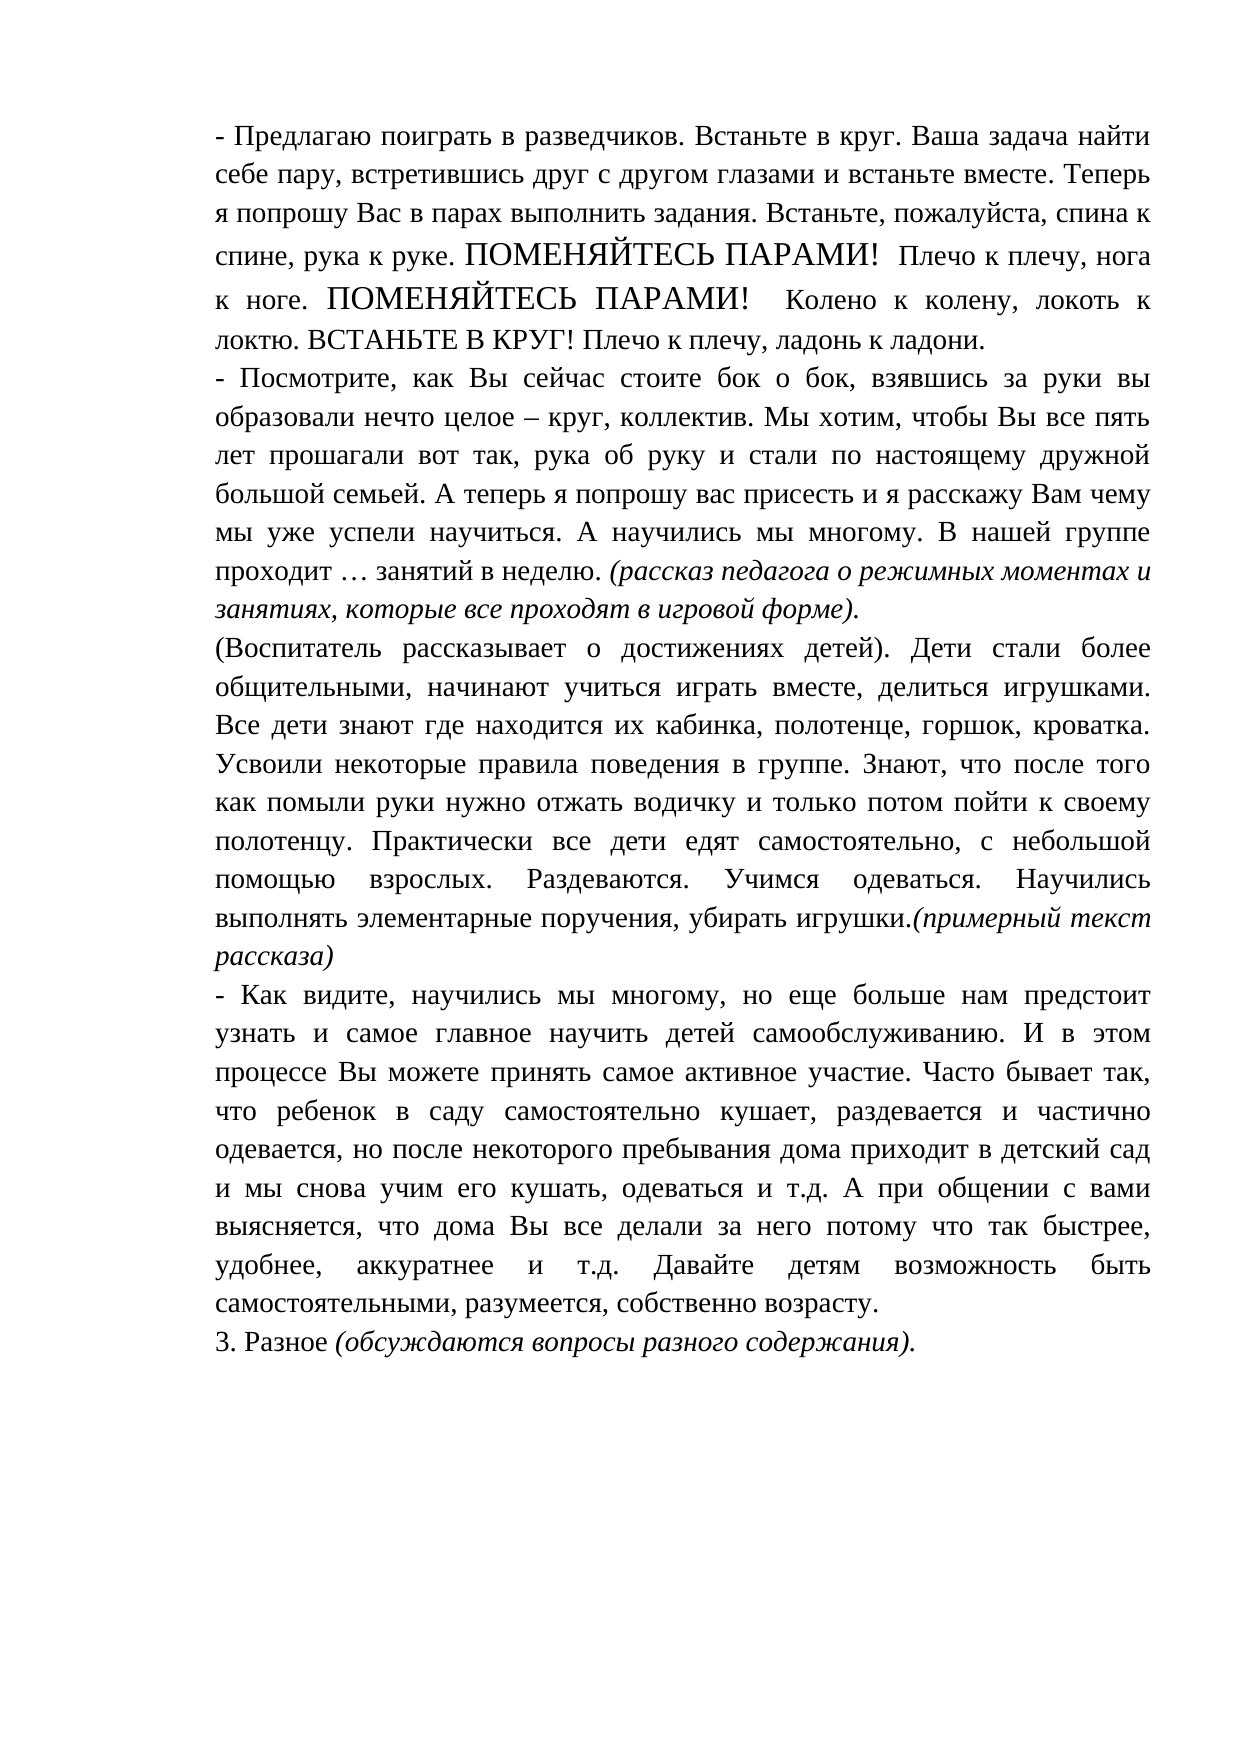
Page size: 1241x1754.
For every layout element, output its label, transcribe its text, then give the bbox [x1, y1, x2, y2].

list 3. Разное (обсуждаются вопросы разного содержания). [215, 1324, 1152, 1357]
list - Предлагаю поиграть в разведчиков. Встаньте в круг. Ваша задача найти себе пару, встретившись друг с другом глазами и встаньте вместе. Теперь я попрошу Вас в парах выполнить задания. Встаньте, пожалуйста, спина к спине, рука к руке. ПОМЕНЯЙТЕСЬ ПАРАМИ! Плечо к плечу, нога к ноге. ПОМЕНЯЙТЕСЬ ПАРАМИ! Колено к колену, локоть к локтю. ВСТАНЬТЕ В КРУГ! Плечо к плечу, ладонь к ладони. [215, 118, 1152, 355]
list - Посмотрите, как Вы сейчас стоите бок о бок, взявшись за руки вы образовали нечто целое – круг, коллектив. Мы хотим, чтобы Вы все пять лет прошагали вот так, рука об руку и стали по настоящему дружной большой семьей. А теперь я попрошу вас присесть и я расскажу Вам чему мы уже успели научиться. А научились мы многому. В нашей группе проходит … занятий в неделю. (рассказ педагога о режимных моментах и занятиях, которые все проходят в игровой форме). [215, 360, 1152, 625]
list (Воспитатель рассказывает о достижениях детей). Дети стали более общительными, начинают учиться играть вместе, делиться игрушками. Все дети знают где находится их кабинка, полотенце, горшок, кроватка. Усвоили некоторые правила поведения в группе. Знают, что после того как помыли руки нужно отжать водичку и только потом пойти к своему полотенцу. Практически все дети едят самостоятельно, с небольшой помощью взрослых. Раздеваются. Учимся одеваться. Научились выполнять элементарные поручения, убирать игрушки.(примерный текст рассказа) [215, 630, 1152, 972]
list - Как видите, научились мы многому, но еще больше нам предстоит узнать и самое главное научить детей самообслуживанию. И в этом процессе Вы можете принять самое активное участие. Часто бывает так, что ребенок в саду самостоятельно кушает, раздевается и частично одевается, но после некоторого пребывания дома приходит в детский сад и мы снова учим его кушать, одеваться и т.д. А при общении с вами выясняется, что дома Вы все делали за него потому что так быстрее, удобнее, аккуратнее и т.д. Давайте детям возможность быть самостоятельными, разумеется, собственно возрасту. [215, 977, 1152, 1319]
